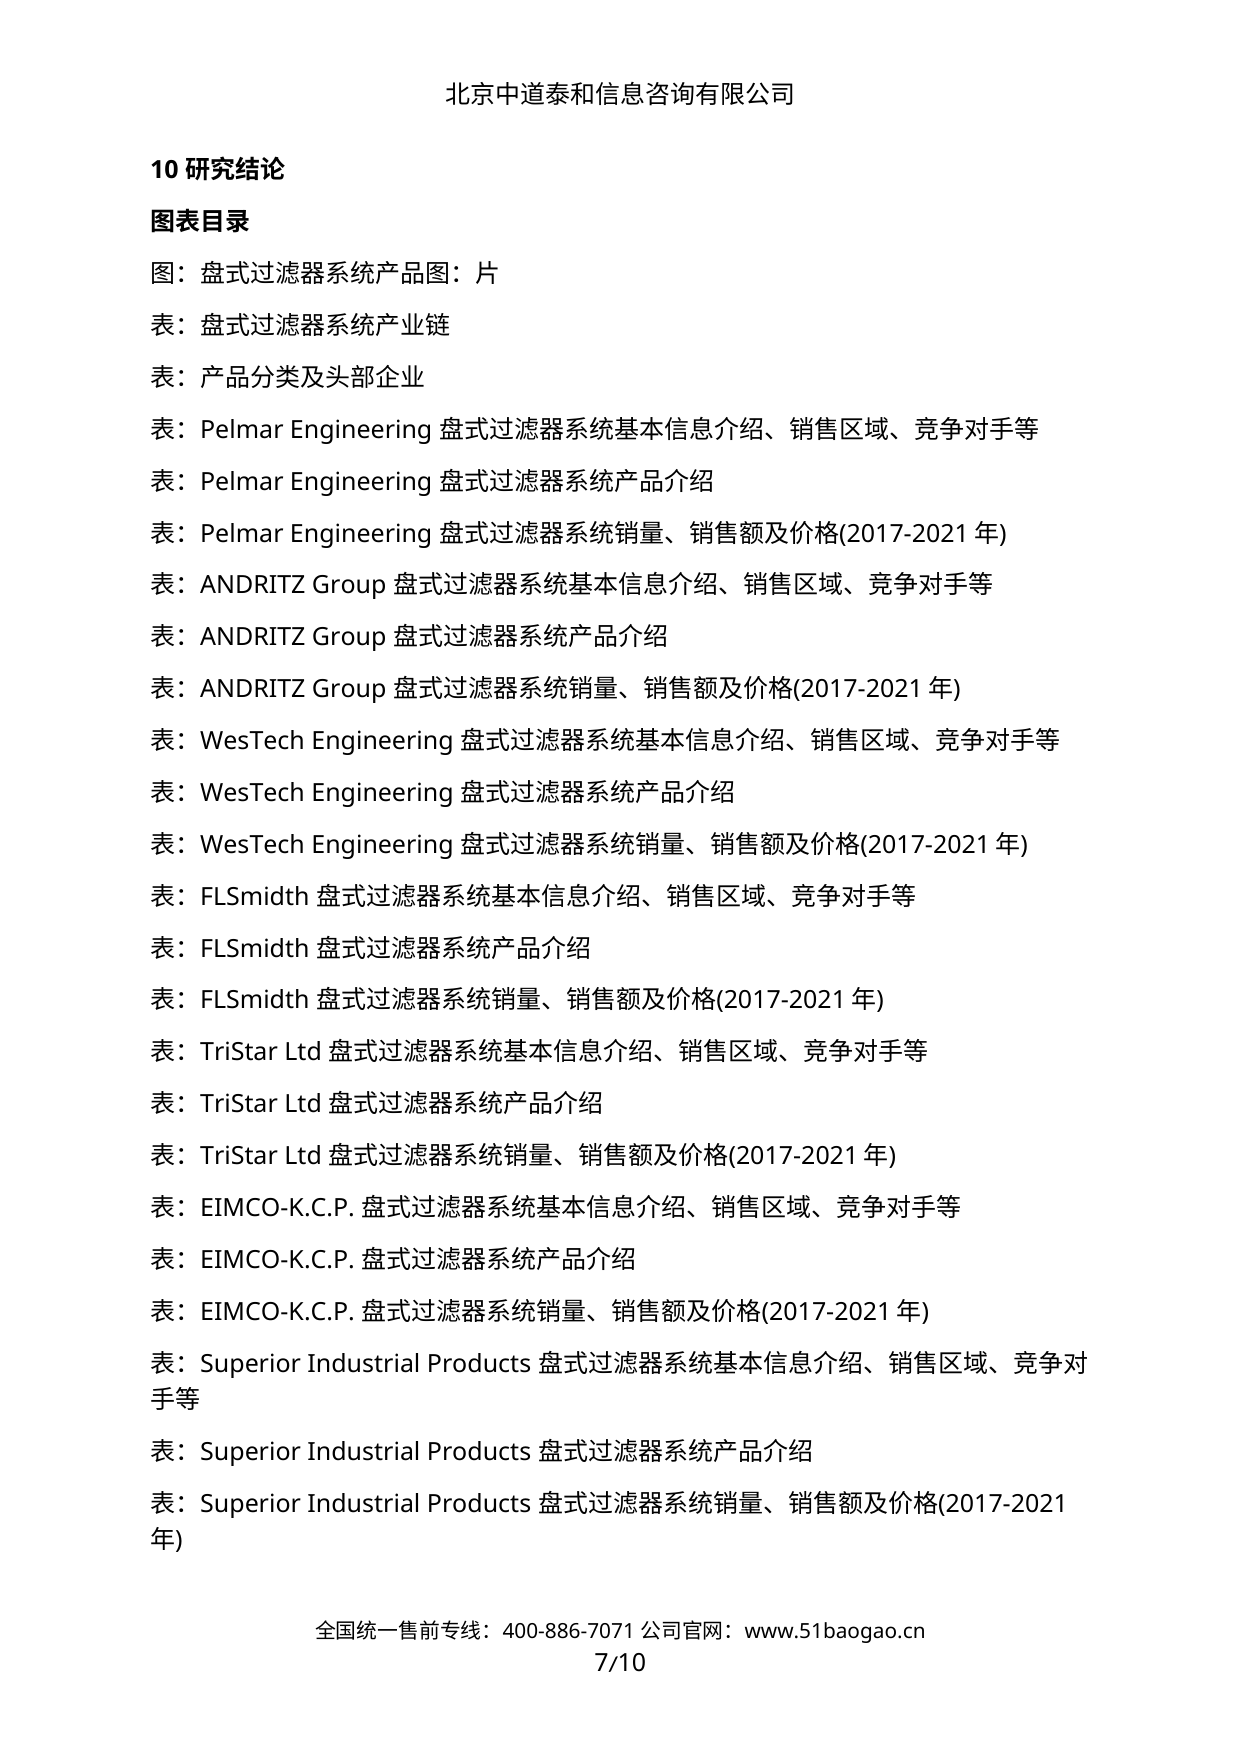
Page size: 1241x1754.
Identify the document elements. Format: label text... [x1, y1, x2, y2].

text 10 研究结论 [150, 150, 1090, 186]
text 图：盘式过滤器系统产品图：片 [150, 254, 1090, 290]
text 图表目录 [150, 202, 1090, 238]
text 表：WesTech Engineering 盘式过滤器系统基本信息介绍、销售区域、竞争对手等 [150, 721, 1090, 757]
text 表：EIMCO-K.C.P. 盘式过滤器系统基本信息介绍、销售区域、竞争对手等 [150, 1187, 1090, 1224]
text 表：TriStar Ltd 盘式过滤器系统销量、销售额及价格(2017-2021年) [150, 1136, 1090, 1172]
text 表：盘式过滤器系统产业链 [150, 306, 1090, 342]
text 表：TriStar Ltd 盘式过滤器系统基本信息介绍、销售区域、竞争对手等 [150, 1032, 1090, 1068]
text 表：Pelmar Engineering 盘式过滤器系统产品介绍 [150, 461, 1090, 497]
text 表：EIMCO-K.C.P. 盘式过滤器系统产品介绍 [150, 1239, 1090, 1276]
text 表：产品分类及头部企业 [150, 357, 1090, 394]
text 表：WesTech Engineering 盘式过滤器系统产品介绍 [150, 772, 1090, 809]
text 表：FLSmidth 盘式过滤器系统销量、销售额及价格(2017-2021年) [150, 980, 1090, 1016]
text 表：TriStar Ltd 盘式过滤器系统产品介绍 [150, 1084, 1090, 1120]
text 表：Superior Industrial Products 盘式过滤器系统产品介绍 [150, 1431, 1090, 1467]
text 表：FLSmidth 盘式过滤器系统基本信息介绍、销售区域、竞争对手等 [150, 876, 1090, 912]
text 表：ANDRITZ Group 盘式过滤器系统产品介绍 [150, 617, 1090, 653]
text 表：Pelmar Engineering 盘式过滤器系统销量、销售额及价格(2017-2021年) [150, 513, 1090, 549]
text 表：Superior Industrial Products 盘式过滤器系统基本信息介绍、销售区域、竞争对手等 [150, 1343, 1090, 1416]
text 表：EIMCO-K.C.P. 盘式过滤器系统销量、销售额及价格(2017-2021年) [150, 1291, 1090, 1327]
text 表：Superior Industrial Products 盘式过滤器系统销量、销售额及价格(2017-2021年) [150, 1483, 1090, 1556]
text 表：ANDRITZ Group 盘式过滤器系统基本信息介绍、销售区域、竞争对手等 [150, 565, 1090, 601]
text 表：FLSmidth 盘式过滤器系统产品介绍 [150, 928, 1090, 964]
text 表：WesTech Engineering 盘式过滤器系统销量、销售额及价格(2017-2021年) [150, 824, 1090, 861]
text 表：ANDRITZ Group 盘式过滤器系统销量、销售额及价格(2017-2021年) [150, 669, 1090, 705]
text 表：Pelmar Engineering 盘式过滤器系统基本信息介绍、销售区域、竞争对手等 [150, 409, 1090, 446]
